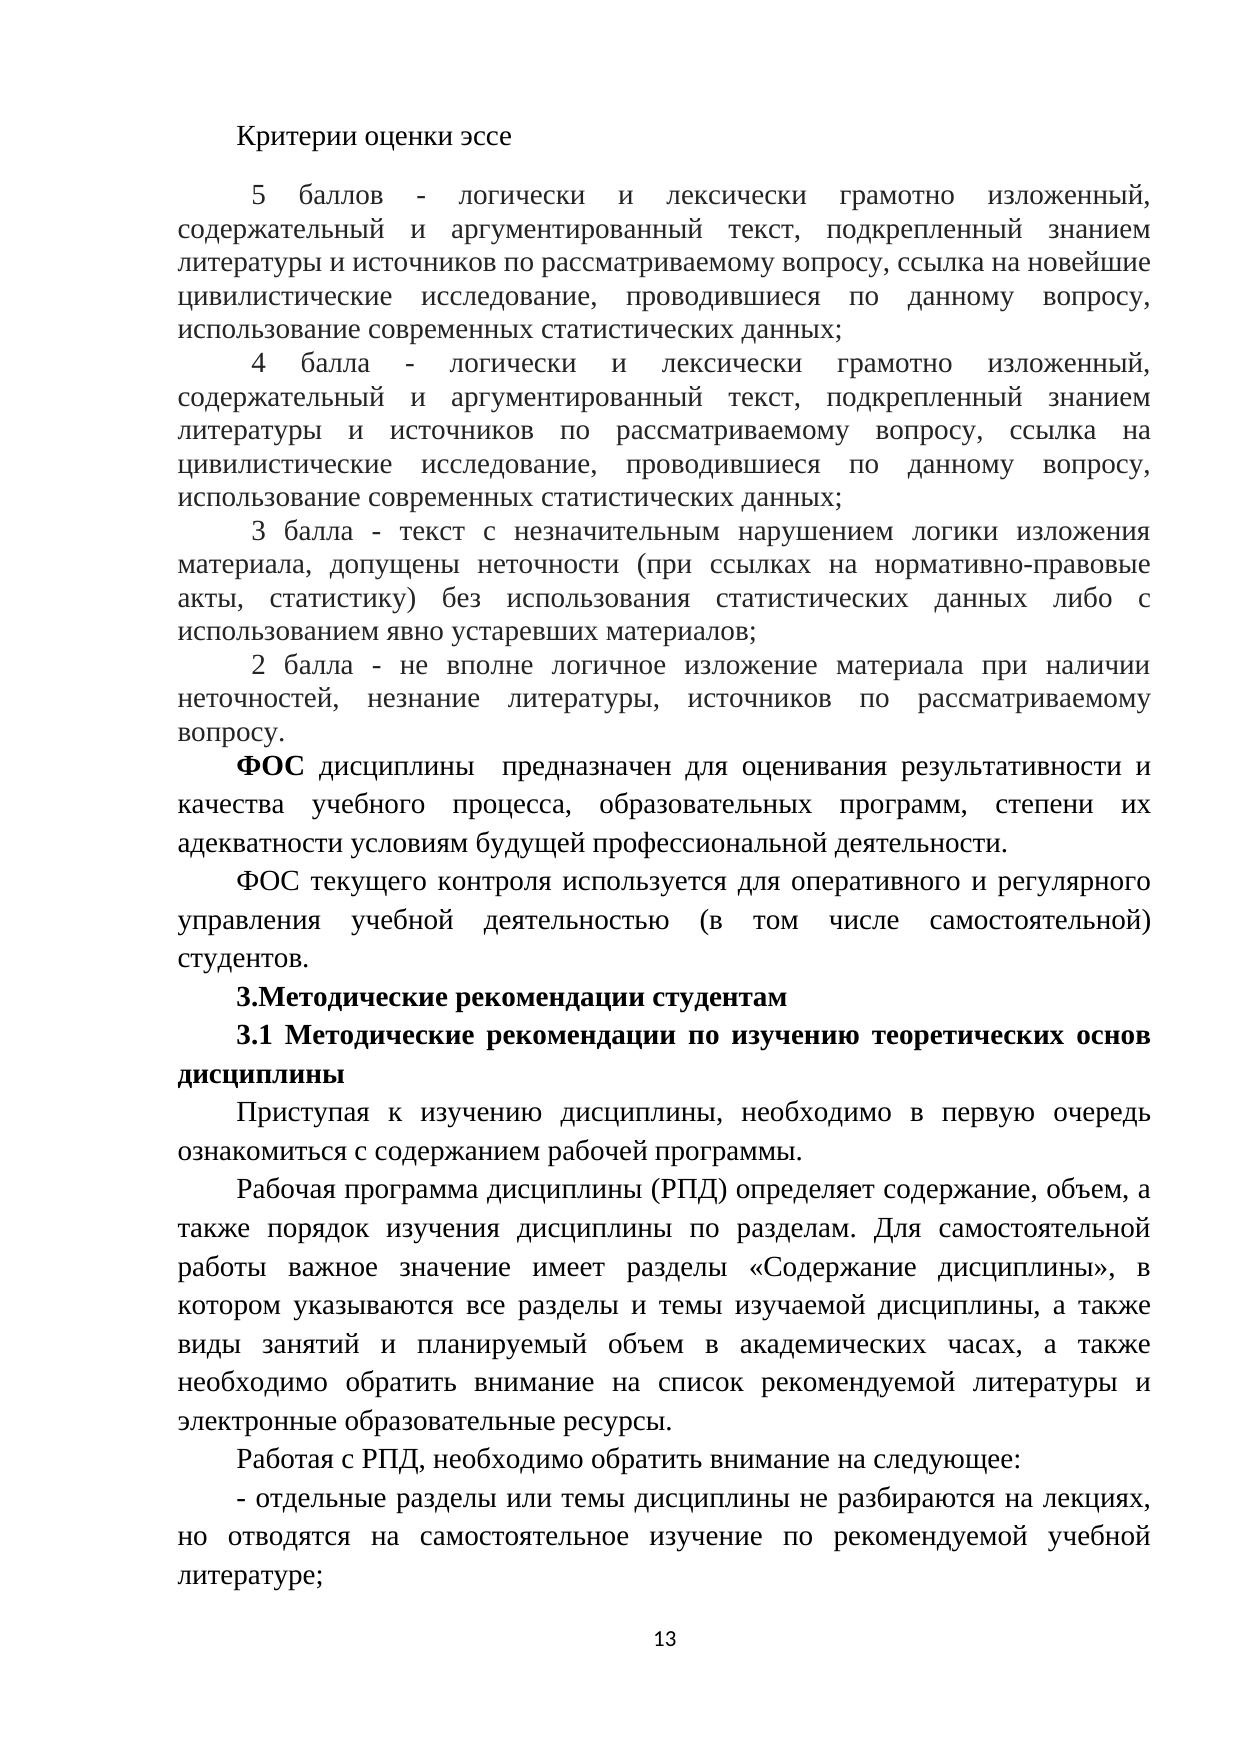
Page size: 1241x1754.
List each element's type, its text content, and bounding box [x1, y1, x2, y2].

text ФОС дисциплины предназначен для оценивания результативности и качества учебного процесса, образовательных программ, степени их адекватности условиям будущей профессиональной деятельности. [177, 748, 1152, 858]
text - отдельные разделы или темы дисциплины не разбираются на лекциях, но отводятся на самостоятельное изучение по рекомендуемой учебной литературе; [177, 1480, 1152, 1591]
text 3.1 Методические рекомендации по изучению теоретических основ дисциплины [177, 1017, 1152, 1089]
text 4 балла - логически и лексически грамотно изложенный, содержательный и аргументированный текст, подкрепленный знанием литературы и источников по рассматриваемому вопросу, ссылка на цивилистические исследование, проводившиеся по данному вопросу, использование современных статистических данных; [177, 345, 1152, 513]
text 5 баллов - логически и лексически грамотно изложенный, содержательный и аргументированный текст, подкрепленный знанием литературы и источников по рассматриваемому вопросу, ссылка на новейшие цивилистические исследование, проводившиеся по данному вопросу, использование современных статистических данных; [177, 177, 1152, 345]
text 3 балла - текст с незначительным нарушением логики изложения материала, допущены неточности (при ссылках на нормативно-правовые акты, статистику) без использования статистических данных либо с использованием явно устаревших материалов; [177, 513, 1152, 647]
text Приступая к изучению дисциплины, необходимо в первую очередь ознакомиться с содержанием рабочей программы. [177, 1094, 1152, 1167]
text Работая с РПД, необходимо обратить внимание на следующее: [177, 1441, 1152, 1475]
text ФОС текущего контроля используется для оперативного и регулярного управления учебной деятельностью (в том числе самостоятельной) студентов. [177, 863, 1152, 974]
text 2 балла - не вполне логичное изложение материала при наличии неточностей, незнание литературы, источников по рассматриваемому вопросу. [177, 647, 1152, 748]
text Критерии оценки эссе [177, 118, 1152, 152]
text Рабочая программа дисциплины (РПД) определяет содержание, объем, а также порядок изучения дисциплины по разделам. Для самостоятельной работы важное значение имеет разделы «Содержание дисциплины», в котором указываются все разделы и темы изучаемой дисциплины, а также виды занятий и планируемый объем в академических часах, а также необходимо обратить внимание на список рекомендуемой литературы и электронные образовательные ресурсы. [177, 1172, 1152, 1436]
text 3.Методические рекомендации студентам [177, 979, 1152, 1012]
